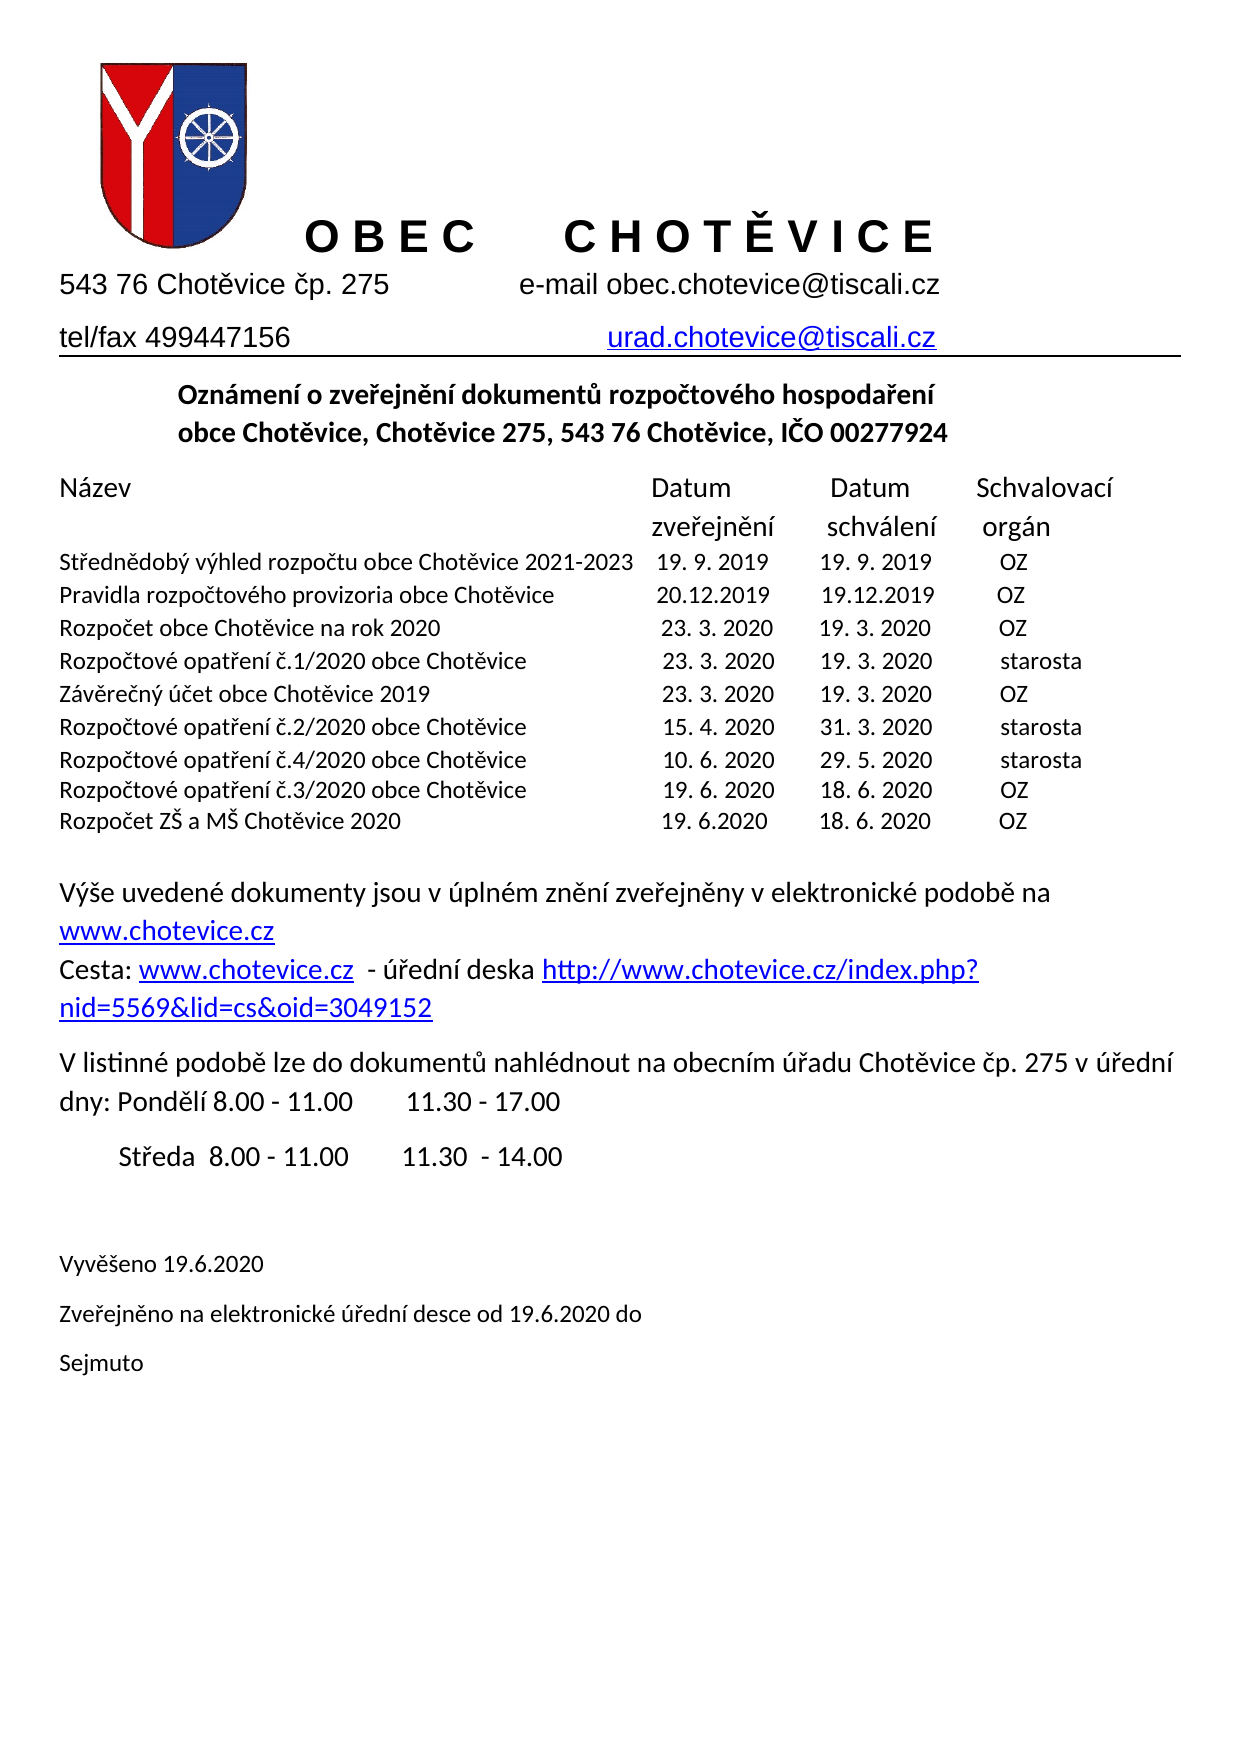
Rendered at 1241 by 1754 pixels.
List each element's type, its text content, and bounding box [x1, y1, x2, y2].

picture [94, 59, 253, 253]
text zveřejnění schválení orgán [59, 508, 1181, 544]
text Rozpočtové opatření č.1/2020 obce Chotěvice 23. 3. 2020 19. 3. 2020 starosta [59, 645, 1181, 676]
text Název Datum Datum Schvalovací [59, 469, 1181, 505]
text Pravidla rozpočtového provizoria obce Chotěvice 20.12.2019 19.12.2019 OZ [59, 579, 1181, 610]
text tel/fax 499447156 urad.chotevice@tiscali.cz [59, 319, 1181, 355]
text Oznámení o zveřejnění dokumentů rozpočtového hospodaření [59, 376, 1181, 412]
text Zveřejněno na elektronické úřední desce od 19.6.2020 do [59, 1298, 1181, 1328]
text Výše uvedené dokumenty jsou v úplném znění zveřejněny v elektronické podobě na www.chotevice.cz [59, 874, 1181, 948]
text Rozpočet ZŠ a MŠ Chotěvice 2020 19. 6.2020 18. 6. 2020 OZ [59, 805, 1181, 836]
text Rozpočtové opatření č.4/2020 obce Chotěvice 10. 6. 2020 29. 5. 2020 starosta [59, 744, 1181, 774]
text O B E C C H O T Ě V I C E [59, 59, 1181, 263]
text obce Chotěvice, Chotěvice 275, 543 76 Chotěvice, IČO 00277924 [59, 414, 1181, 450]
text Středa 8.00 - 11.00 11.30 - 14.00 [59, 1138, 1181, 1173]
text 543 76 Chotěvice čp. 275 e-mail [59, 267, 1181, 300]
text Rozpočtové opatření č.2/2020 obce Chotěvice 15. 4. 2020 31. 3. 2020 starosta [59, 711, 1181, 742]
text Závěrečný účet obce Chotěvice 2019 23. 3. 2020 19. 3. 2020 OZ [59, 678, 1181, 709]
text Střednědobý výhled rozpočtu obce Chotěvice 2021-2023 19. 9. 2019 19. 9. 2019 OZ [59, 546, 1181, 577]
text Rozpočet obce Chotěvice na rok 2020 23. 3. 2020 19. 3. 2020 OZ [59, 612, 1181, 643]
text Cesta: www.chotevice.cz - úřední deska http://www.chotevice.cz/index.php?nid=5569&lid=cs&oid=3049152 [59, 951, 1181, 1025]
text Vyvěšeno 19.6.2020 [59, 1248, 1181, 1279]
text Rozpočtové opatření č.3/2020 obce Chotěvice 19. 6. 2020 18. 6. 2020 OZ [59, 774, 1181, 805]
text Sejmuto [59, 1347, 1181, 1378]
text V listinné podobě lze do dokumentů nahlédnout na obecním úřadu Chotěvice čp. 275 v úřední dny: Pondělí 8.00 - 11.00 11.30 - 17.00 [59, 1044, 1181, 1118]
